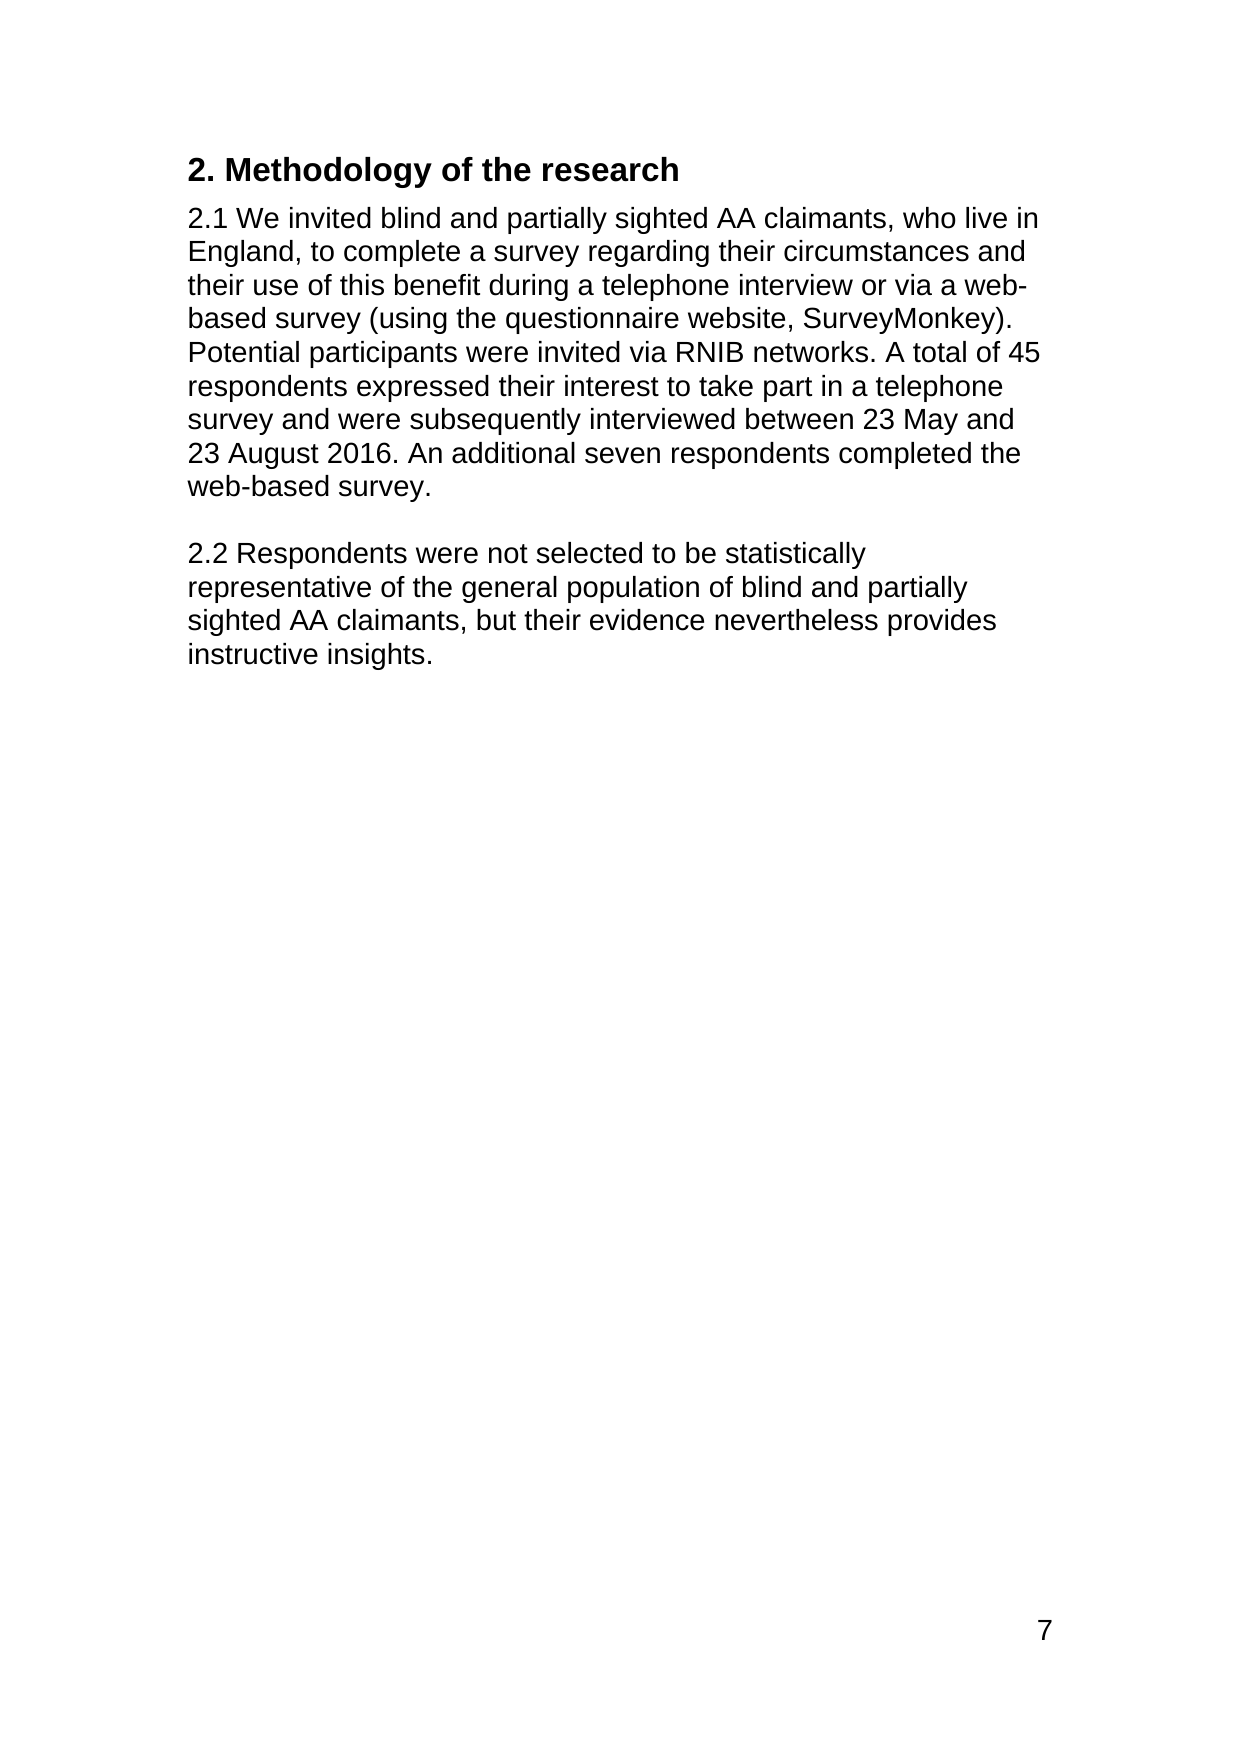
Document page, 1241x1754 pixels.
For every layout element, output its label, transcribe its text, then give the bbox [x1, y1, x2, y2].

subtitle 2. Methodology of the research [187, 150, 1053, 188]
text 2.2 Respondents were not selected to be statistically representative of the general population of blind and partially sighted AA claimants, but their evidence nevertheless provides instructive insights. [187, 536, 1053, 671]
text 2.1 We invited blind and partially sighted AA claimants, who live in England, to complete a survey regarding their circumstances and their use of this benefit during a telephone interview or via a web-based survey (using the questionnaire website, SurveyMonkey). Potential participants were invited via RNIB networks. A total of 45 respondents expressed their interest to take part in a telephone survey and were subsequently interviewed between 23 May and 23 August 2016. An additional seven respondents completed the web-based survey. [187, 201, 1053, 503]
